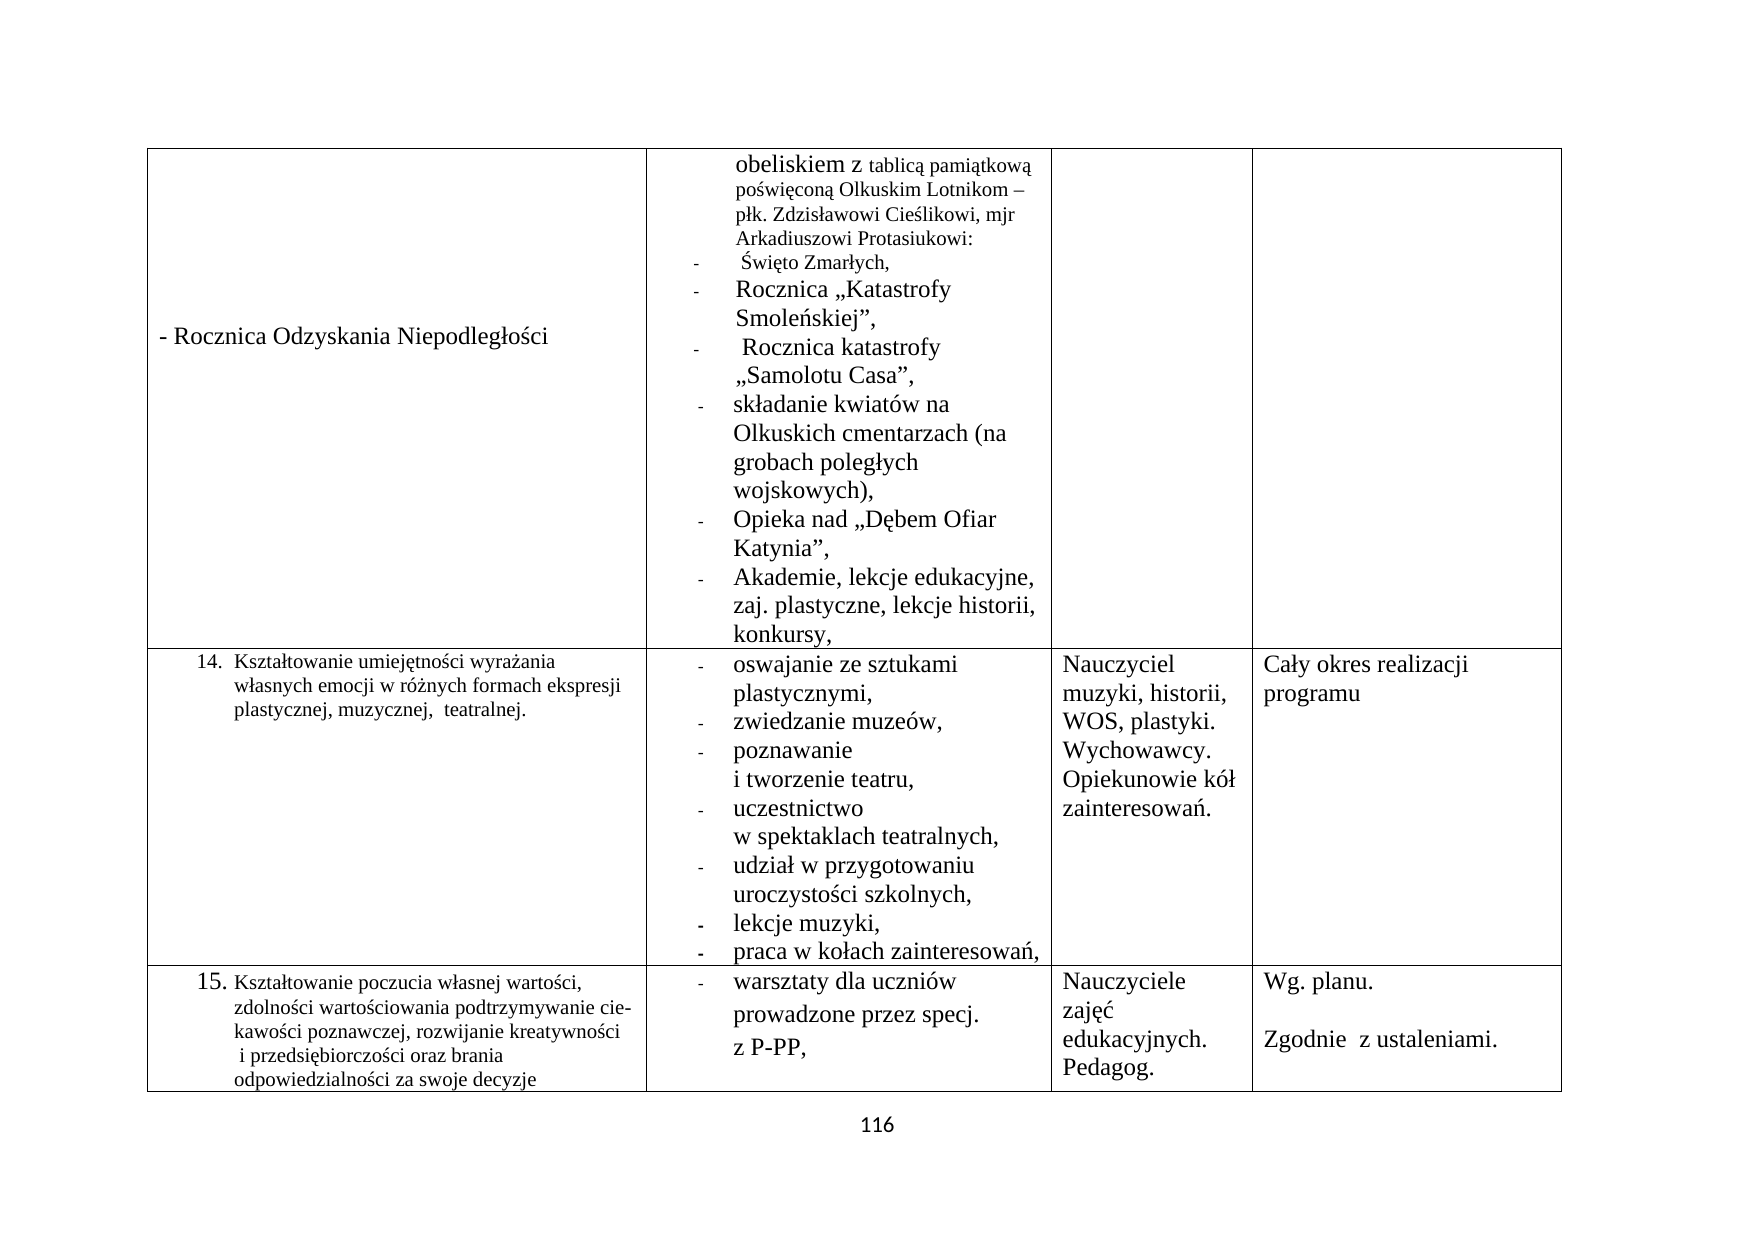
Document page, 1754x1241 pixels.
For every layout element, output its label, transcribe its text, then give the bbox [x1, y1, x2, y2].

table_cell oswajanie ze sztukami plastycznymi, zwiedzanie muzeów, poznawanie i tworzenie teatru, uczestnictwo w spektaklach teatralnych, udział w przygotowaniu uroczystości szkolnych, lekcje muzyki, praca w kołach zainteresowań, [647, 649, 1051, 965]
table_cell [1052, 966, 1252, 1091]
table_cell Kształtowanie umiejętności wyrażania własnych emocji w różnych formach ekspresji plastycznej, muzycznej, teatralnej. [148, 649, 646, 965]
table_cell Nauczyciel muzyki, historii, WOS, plastyki. Wychowawcy. Opiekunowie kół zainteresowań. [1052, 649, 1252, 965]
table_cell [1253, 149, 1561, 648]
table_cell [647, 149, 1051, 648]
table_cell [1253, 966, 1561, 1091]
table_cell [148, 149, 646, 648]
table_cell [1052, 149, 1252, 648]
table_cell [647, 966, 1051, 1091]
table_cell Cały okres realizacji programu [1253, 649, 1561, 965]
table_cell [148, 966, 646, 1091]
